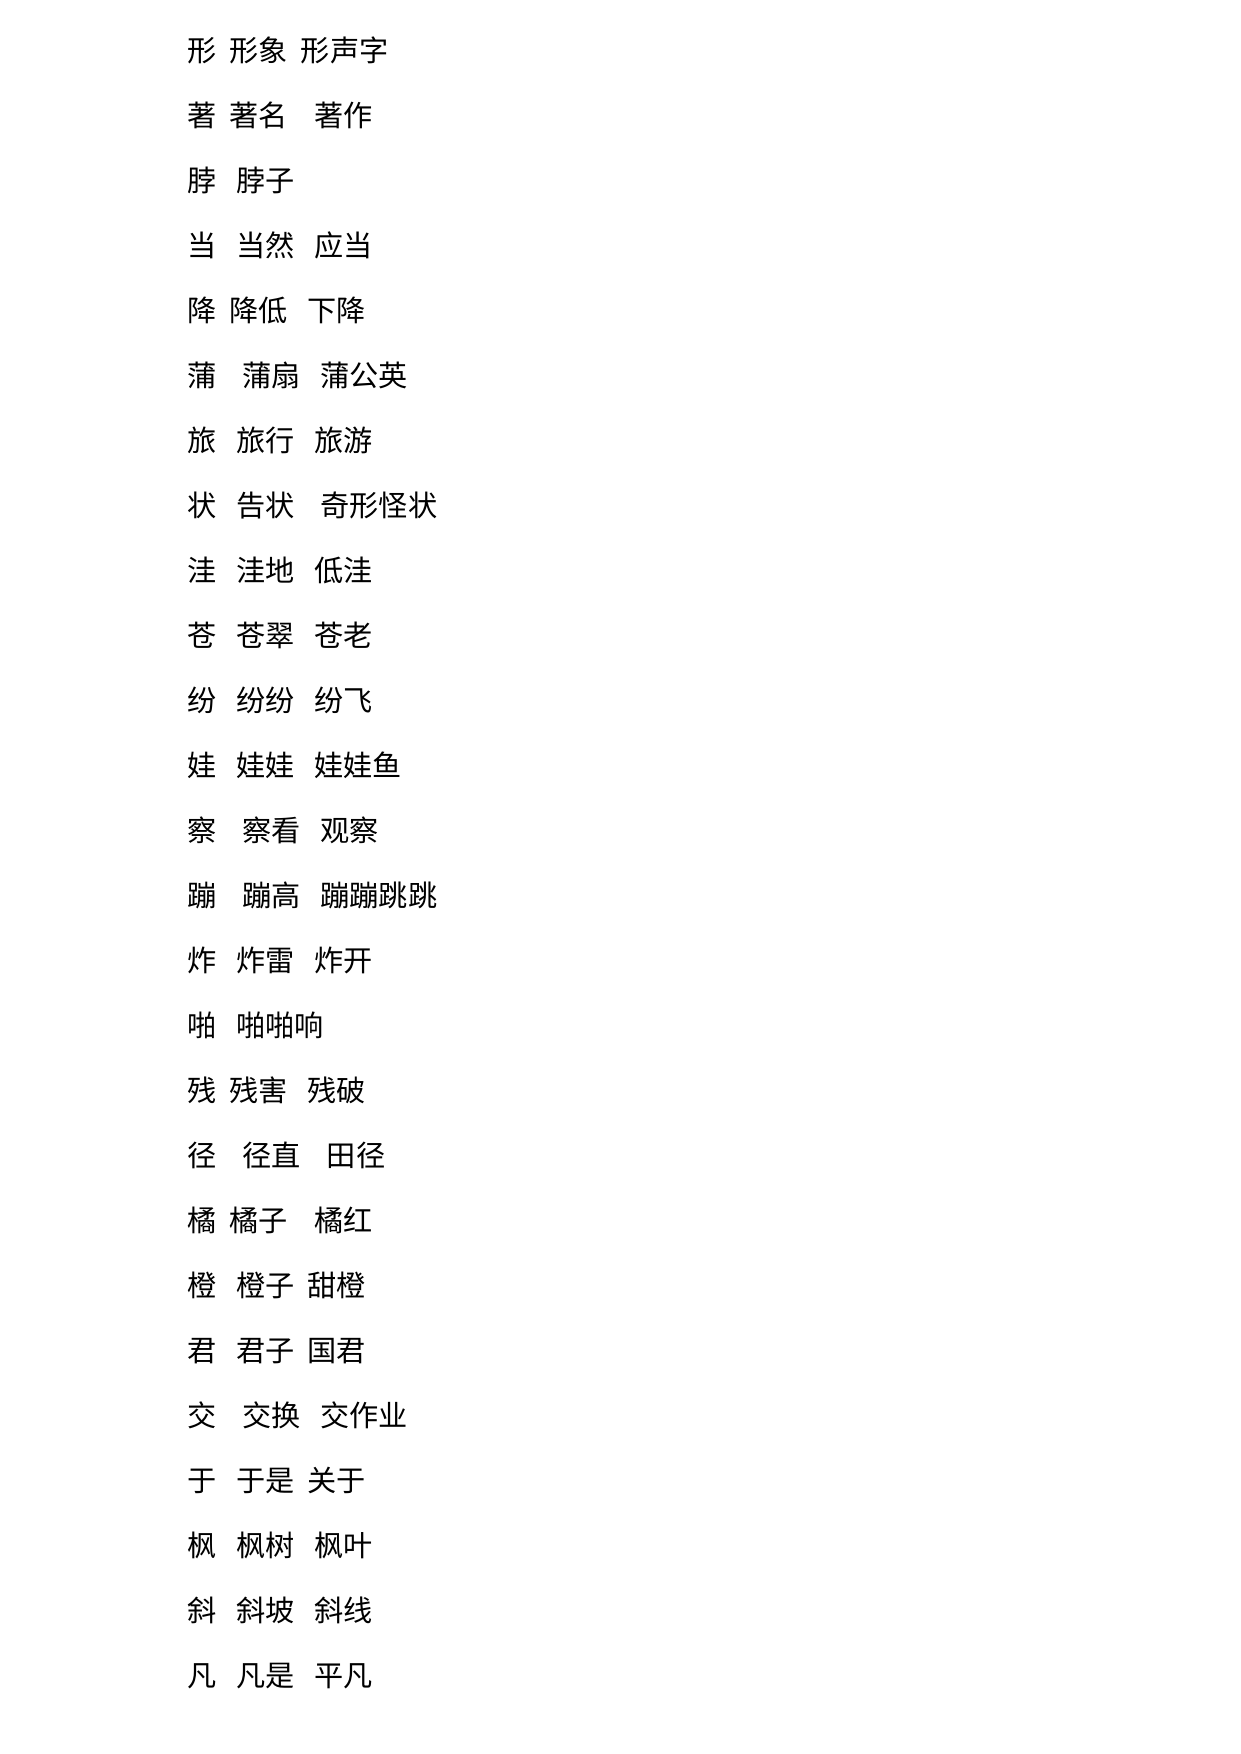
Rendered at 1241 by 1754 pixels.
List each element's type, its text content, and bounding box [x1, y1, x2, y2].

text 交 交换 交作业 [187, 1381, 1053, 1446]
text 枫 枫树 枫叶 [187, 1511, 1053, 1576]
text 橙 橙子 甜橙 [187, 1251, 1053, 1316]
text 降 降低 下降 [187, 276, 1053, 341]
text 形 形象 形声字 [187, 16, 1053, 81]
text 著 著名 著作 [187, 81, 1053, 146]
text 君 君子 国君 [187, 1316, 1053, 1381]
text 察 察看 观察 [187, 796, 1053, 861]
text 蹦 蹦高 蹦蹦跳跳 [187, 861, 1053, 926]
text 啪 啪啪响 [187, 991, 1053, 1056]
text 径 径直 田径 [187, 1121, 1053, 1186]
text 纷 纷纷 纷飞 [187, 666, 1053, 731]
text 娃 娃娃 娃娃鱼 [187, 731, 1053, 796]
text 状 告状 奇形怪状 [187, 471, 1053, 536]
text 残 残害 残破 [187, 1056, 1053, 1121]
text 脖 脖子 [187, 146, 1053, 211]
text 于 于是 关于 [187, 1446, 1053, 1511]
text 旅 旅行 旅游 [187, 406, 1053, 471]
text 苍 苍翠 苍老 [187, 601, 1053, 666]
text 斜 斜坡 斜线 [187, 1576, 1053, 1641]
text 蒲 蒲扇 蒲公英 [187, 341, 1053, 406]
text 炸 炸雷 炸开 [187, 926, 1053, 991]
text 凡 凡是 平凡 [187, 1641, 1053, 1706]
text 当 当然 应当 [187, 211, 1053, 276]
text 洼 洼地 低洼 [187, 536, 1053, 601]
text 橘 橘子 橘红 [187, 1186, 1053, 1251]
